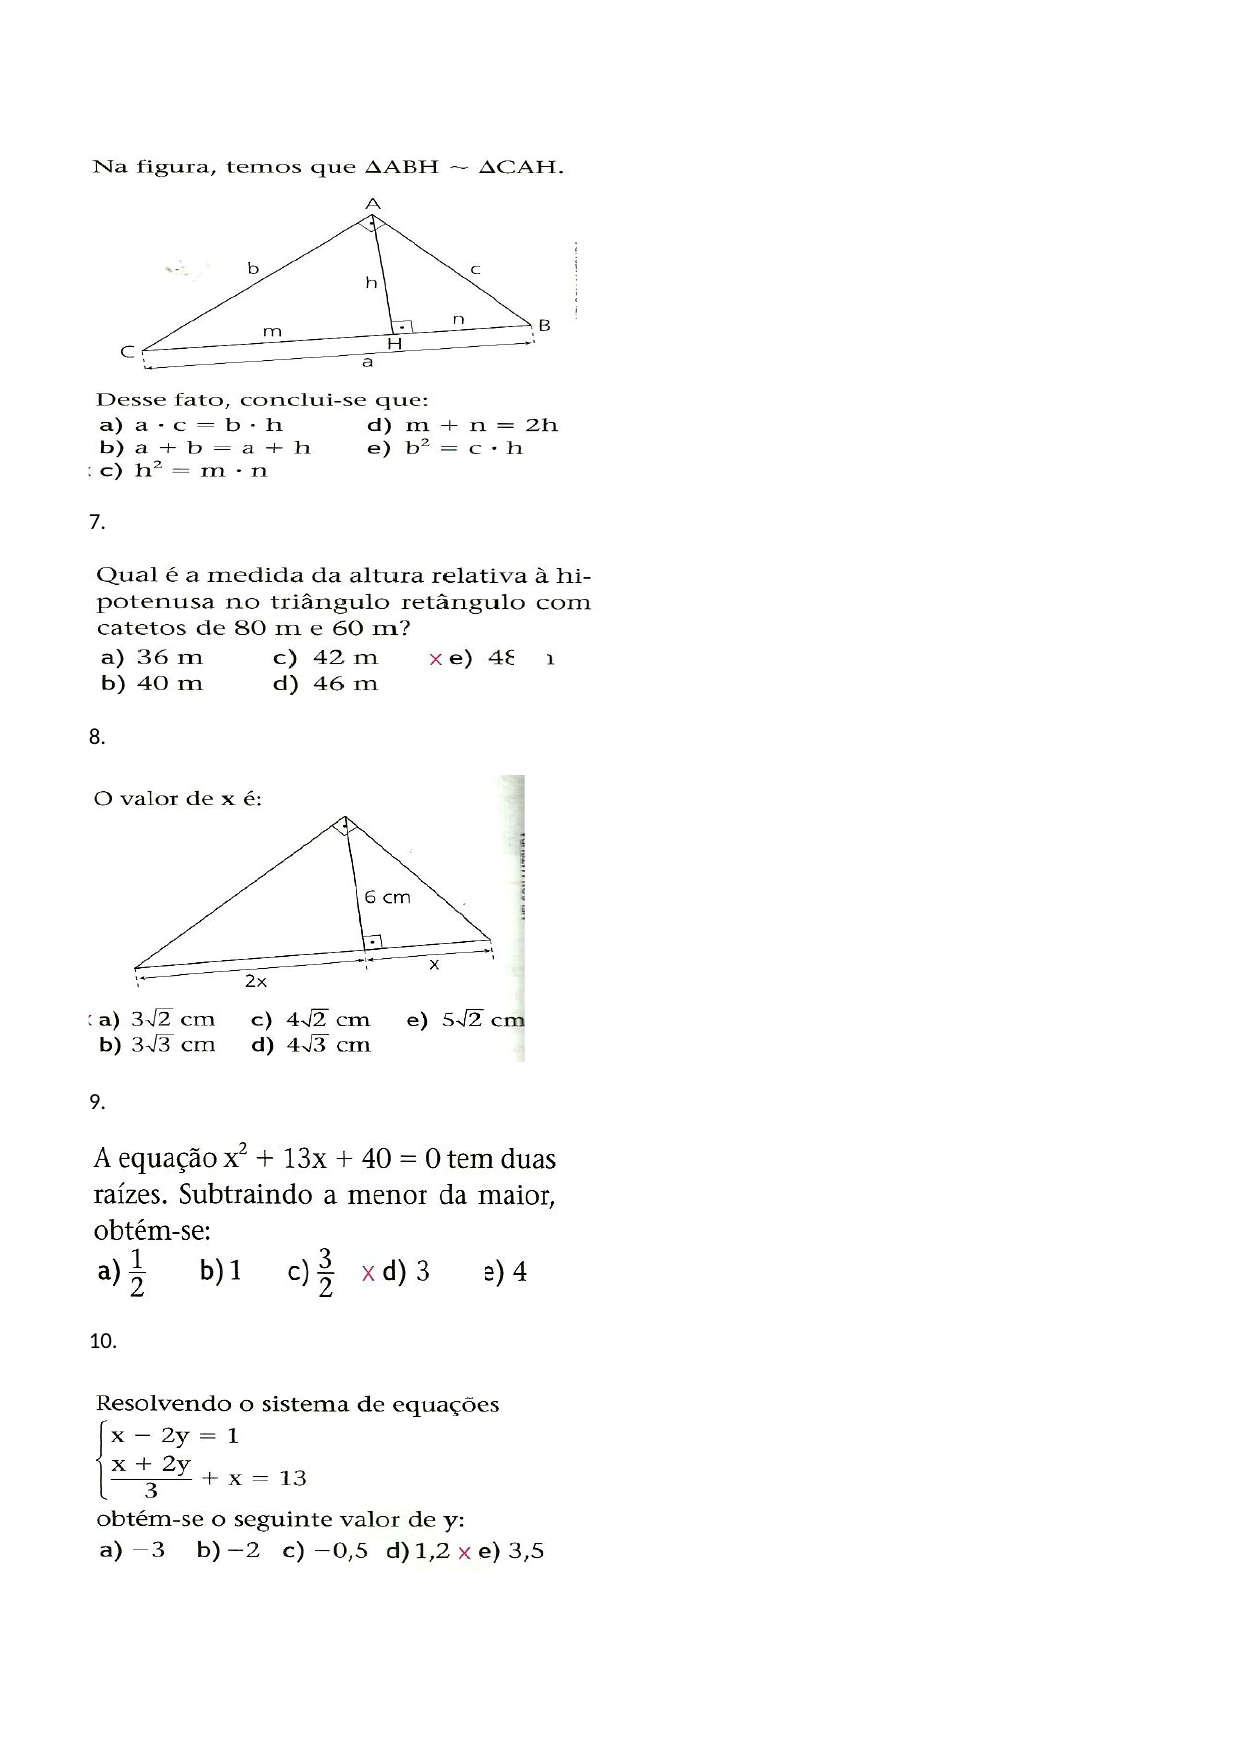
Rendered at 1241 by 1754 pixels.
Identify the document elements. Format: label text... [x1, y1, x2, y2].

text 10. [88, 1327, 1063, 1355]
text 9. [88, 1087, 1063, 1115]
text 7. [88, 507, 1063, 535]
text 8. [88, 722, 1063, 750]
